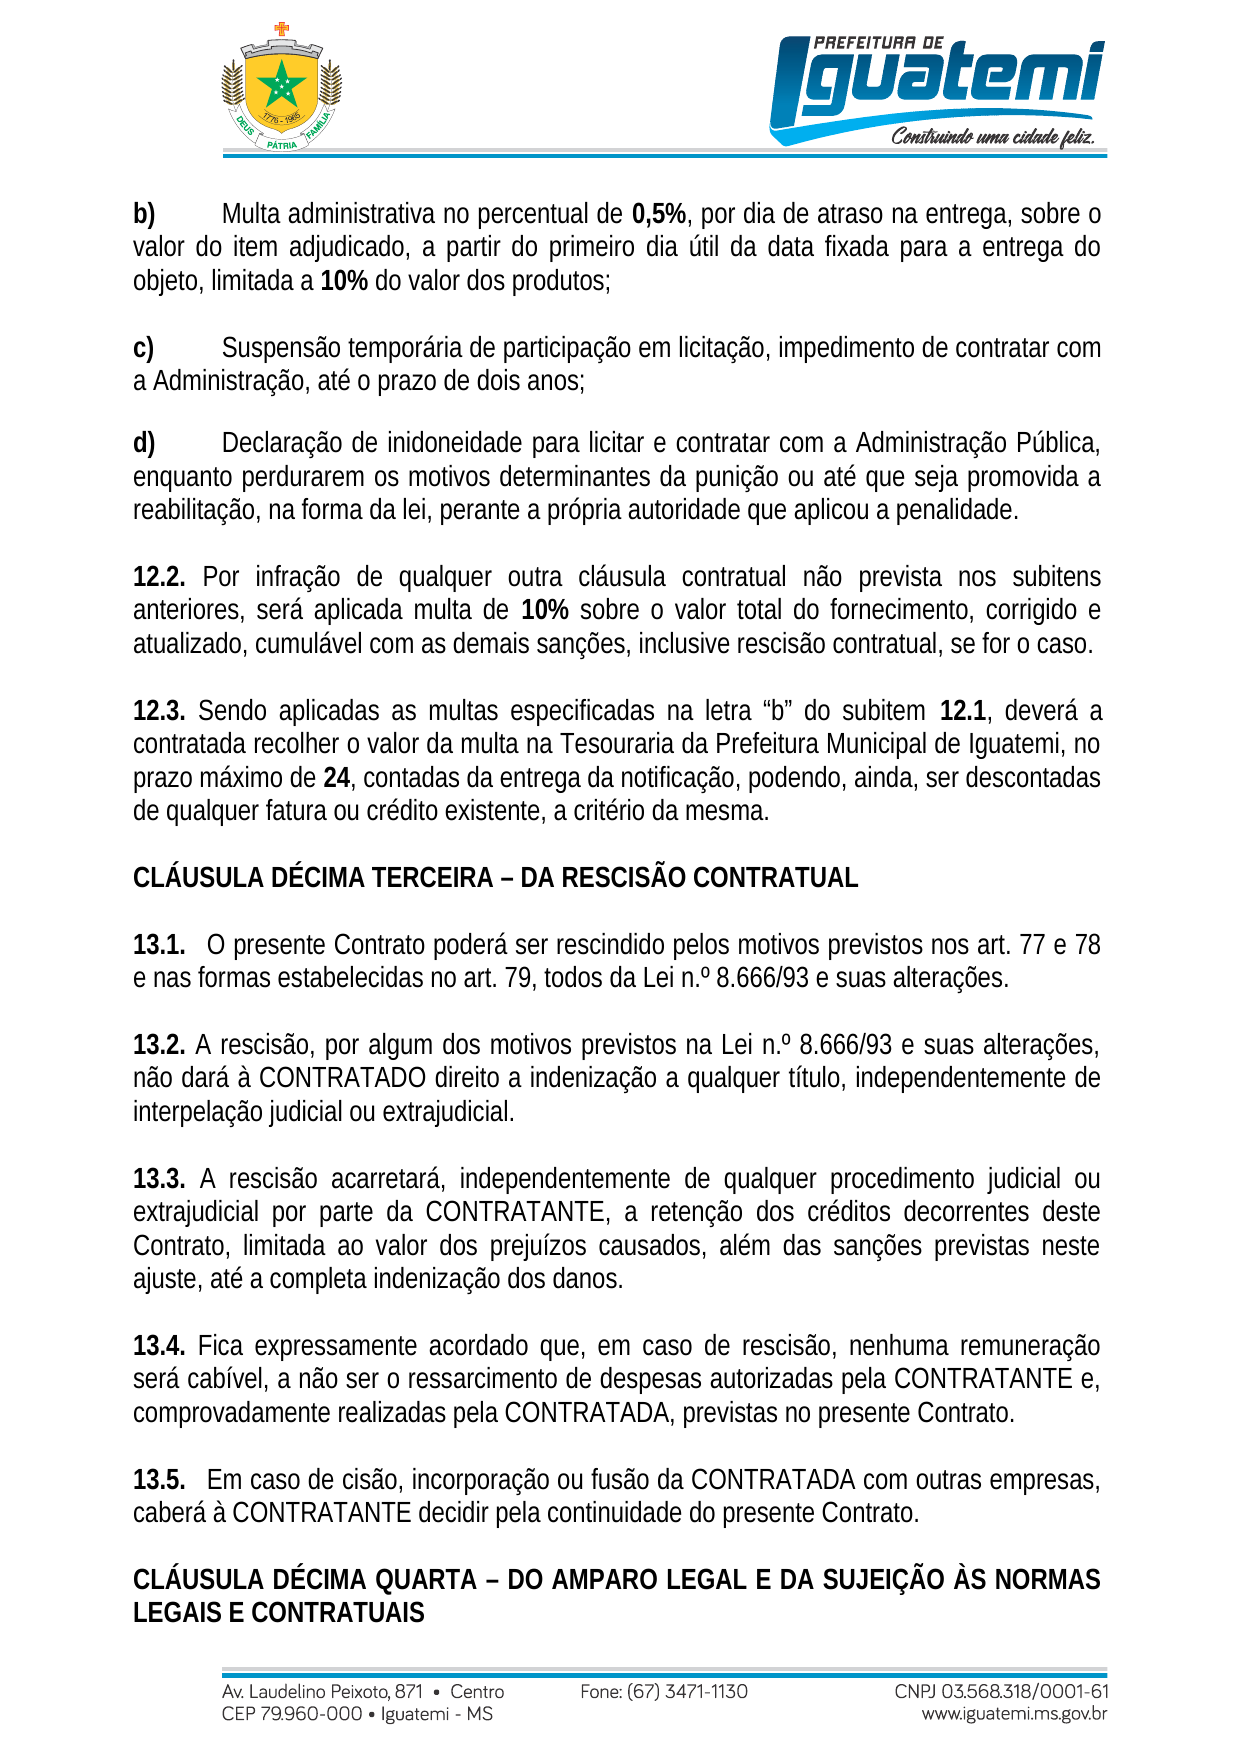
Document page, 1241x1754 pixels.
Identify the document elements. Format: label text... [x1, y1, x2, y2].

list Multa administrativa no percentual de 0,5%, por dia de atraso na entrega, sobre o valor do item adjudicado, a partir do primeiro dia útil da data fixada para a entrega do objeto, limitada a 10% do valor dos produtos; [133, 196, 1103, 296]
text 13.1. O presente Contrato poderá ser rescindido pelos motivos previstos nos art. 77 e 78 e nas formas estabelecidas no art. 79, todos da Lei n.º 8.666/93 e suas alterações. [133, 927, 1103, 994]
text 13.5. Em caso de cisão, incorporação ou fusão da CONTRATADA com outras empresas, caberá à CONTRATANTE decidir pela continuidade do presente Contrato. [133, 1462, 1103, 1529]
list Suspensão temporária de participação em licitação, impedimento de contratar com a Administração, até o prazo de dois anos; [133, 330, 1103, 397]
text CLÁUSULA DÉCIMA QUARTA – DO AMPARO LEGAL E DA SUJEIÇÃO ÀS NORMAS LEGAIS E CONTRATUAIS [133, 1562, 1103, 1629]
text 13.3. A rescisão acarretará, independentemente de qualquer procedimento judicial ou extrajudicial por parte da CONTRATANTE, a retenção dos créditos decorrentes deste Contrato, limitada ao valor dos prejuízos causados, além das sanções previstas neste ajuste, até a completa indenização dos danos. [133, 1161, 1103, 1295]
text 12.2. Por infração de qualquer outra cláusula contratual não prevista nos subitens anteriores, será aplicada multa de 10% sobre o valor total do fornecimento, corrigido e atualizado, cumulável com as demais sanções, inclusive rescisão contratual, se for o caso. [133, 559, 1103, 659]
text 13.2. A rescisão, por algum dos motivos previstos na Lei n.º 8.666/93 e suas alterações, não dará à CONTRATADO direito a indenização a qualquer título, independentemente de interpelação judicial ou extrajudicial. [133, 1027, 1103, 1127]
text d) Declaração de inidoneidade para licitar e contratar com a Administração Pública, enquanto perdurarem os motivos determinantes da punição ou até que seja promovida a reabilitação, na forma da lei, perante a própria autoridade que aplicou a penalidade. [133, 425, 1103, 526]
text CLÁUSULA DÉCIMA TERCEIRA – DA RESCISÃO CONTRATUAL [133, 860, 1103, 893]
text 13.4. Fica expressamente acordado que, em caso de rescisão, nenhuma remuneração será cabível, a não ser o ressarcimento de despesas autorizadas pela CONTRATANTE e, comprovadamente realizadas pela CONTRATADA, previstas no presente Contrato. [133, 1328, 1103, 1428]
text 12.3. Sendo aplicadas as multas especificadas na letra “b” do subitem 12.1, deverá a contratada recolher o valor da multa na Tesouraria da Prefeitura Municipal de Iguatemi, no prazo máximo de 24, contadas da entrega da notificação, podendo, ainda, ser descontadas de qualquer fatura ou crédito existente, a critério da mesma. [133, 693, 1103, 827]
